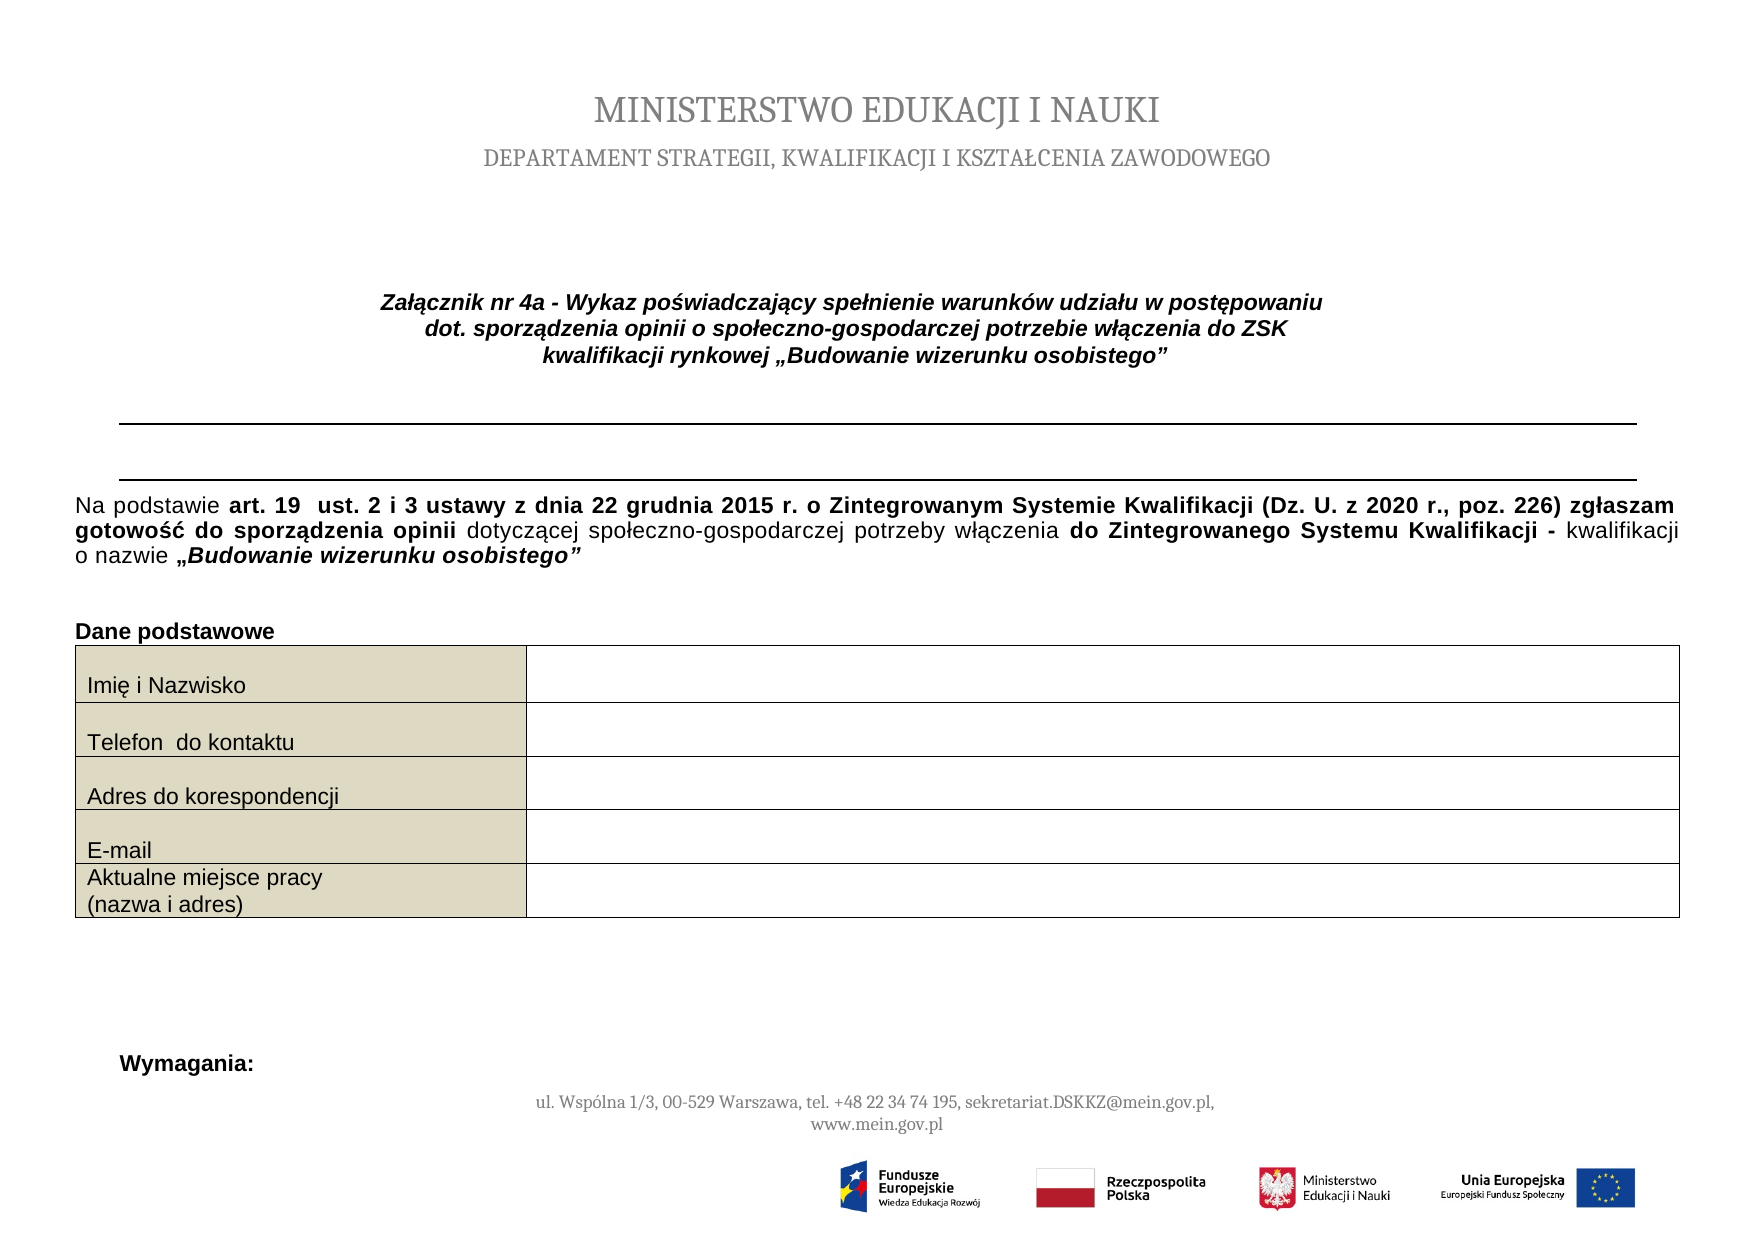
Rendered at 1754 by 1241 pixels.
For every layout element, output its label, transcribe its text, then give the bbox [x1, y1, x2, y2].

table_cell E-mail [76, 810, 526, 863]
table_cell [527, 757, 1679, 809]
text Dane podstawowe [75, 618, 1679, 645]
table_cell Aktualne miejsce pracy (nazwa i adres) [76, 864, 526, 917]
table_header Imię i Nazwisko [76, 646, 526, 702]
text kwalifikacji rynkowej „Budowanie wizerunku osobistego” [75, 342, 1637, 368]
table_cell Adres do korespondencji [76, 757, 526, 809]
table_cell Telefon do kontaktu [76, 703, 526, 756]
text Na podstawie art. 19 ust. 2 i 3 ustawy z dnia 22 grudnia 2015 r. o Zintegrowanym Systemie Kwalifikacji (Dz. U. z 2020 r., poz. 226) zgłaszam gotowość do sporządzenia opinii dotyczącej społeczno-gospodarczej potrzeby włączenia do Zintegrowanego Systemu Kwalifikacji - kwalifikacji o nazwie „Budowanie wizerunku osobistego” [75, 493, 1679, 568]
text Wymagania: [119, 1050, 1637, 1076]
table_cell [527, 703, 1679, 756]
picture [796, 1137, 1679, 1239]
table_header [527, 646, 1679, 702]
table_cell [527, 810, 1679, 863]
text Załącznik nr 4a - Wykaz poświadczający spełnienie warunków udziału w postępowaniu dot. sporządzenia opinii o społeczno-gospodarczej potrzebie włączenia do ZSK [75, 289, 1637, 342]
table_cell [527, 864, 1679, 917]
